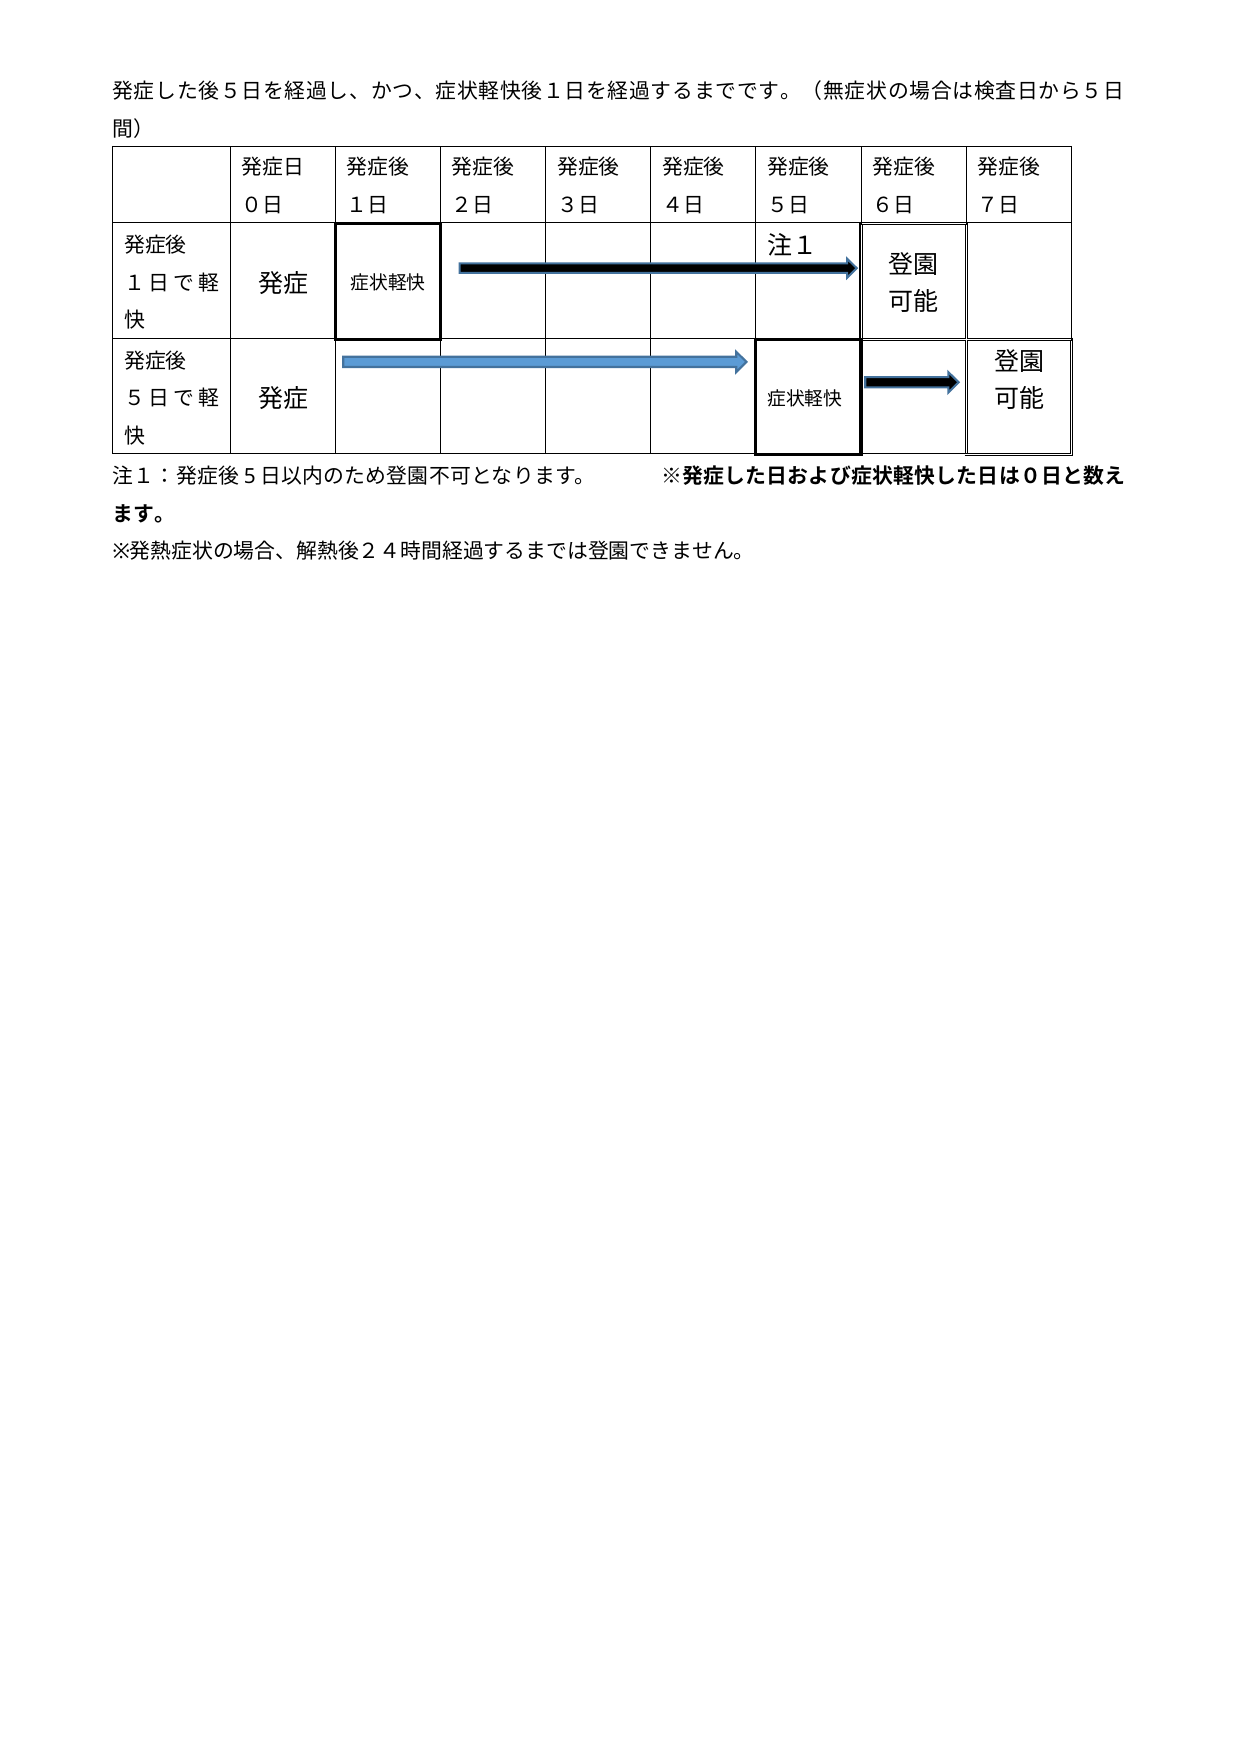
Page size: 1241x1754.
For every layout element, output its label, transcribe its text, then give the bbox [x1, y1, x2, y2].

text ※発熱症状の場合、解熱後２４時間経過するまでは登園できません。 [112, 531, 1128, 569]
table_cell 発症 [231, 339, 335, 453]
table_cell 登園 可能 [968, 341, 1070, 453]
table_header [113, 147, 230, 222]
table_cell 症状軽快 [337, 225, 439, 337]
table_cell [336, 341, 440, 453]
text 発症した後５日を経過し、かつ、症状軽快後１日を経過するまでです。（無症状の場合は検査日から５日間） [112, 71, 1128, 146]
text 注１：発症後5日以内のため登園不可となります。 ※発症した日および症状軽快した日は０日と数えます。 [112, 456, 1128, 531]
table_header 発症後 ３日 [546, 147, 650, 222]
table_cell 発症後 ５日で軽快 [113, 339, 230, 453]
table_cell [546, 223, 650, 262]
table_cell 登園 可能 [863, 225, 965, 337]
table_header 発症後 ５日 [756, 147, 861, 222]
table_cell [968, 223, 1071, 337]
table_cell 症状軽快 [757, 341, 859, 453]
table_cell 注１ [756, 223, 859, 267]
table_header 発症後 ２日 [441, 147, 545, 222]
table_cell [651, 274, 755, 337]
table_cell [546, 339, 650, 355]
table_cell [863, 341, 965, 453]
table_cell [441, 369, 545, 453]
table_header 発症後 ６日 [862, 147, 966, 222]
table_cell 発症 [231, 223, 334, 337]
table_cell 注１ [756, 269, 859, 337]
table_cell 発症後 １日で軽快 [113, 223, 230, 337]
table_header 発症後 ４日 [651, 147, 755, 222]
table_header 発症日 ０日 [231, 147, 335, 222]
table_cell [651, 339, 754, 453]
table_cell [546, 274, 650, 337]
table_header 発症後 １日 [336, 147, 440, 222]
table_cell [546, 369, 650, 453]
table_cell [442, 223, 545, 337]
table_cell [441, 339, 545, 355]
table_header 発症後 ７日 [967, 147, 1071, 222]
table_cell [651, 223, 755, 262]
